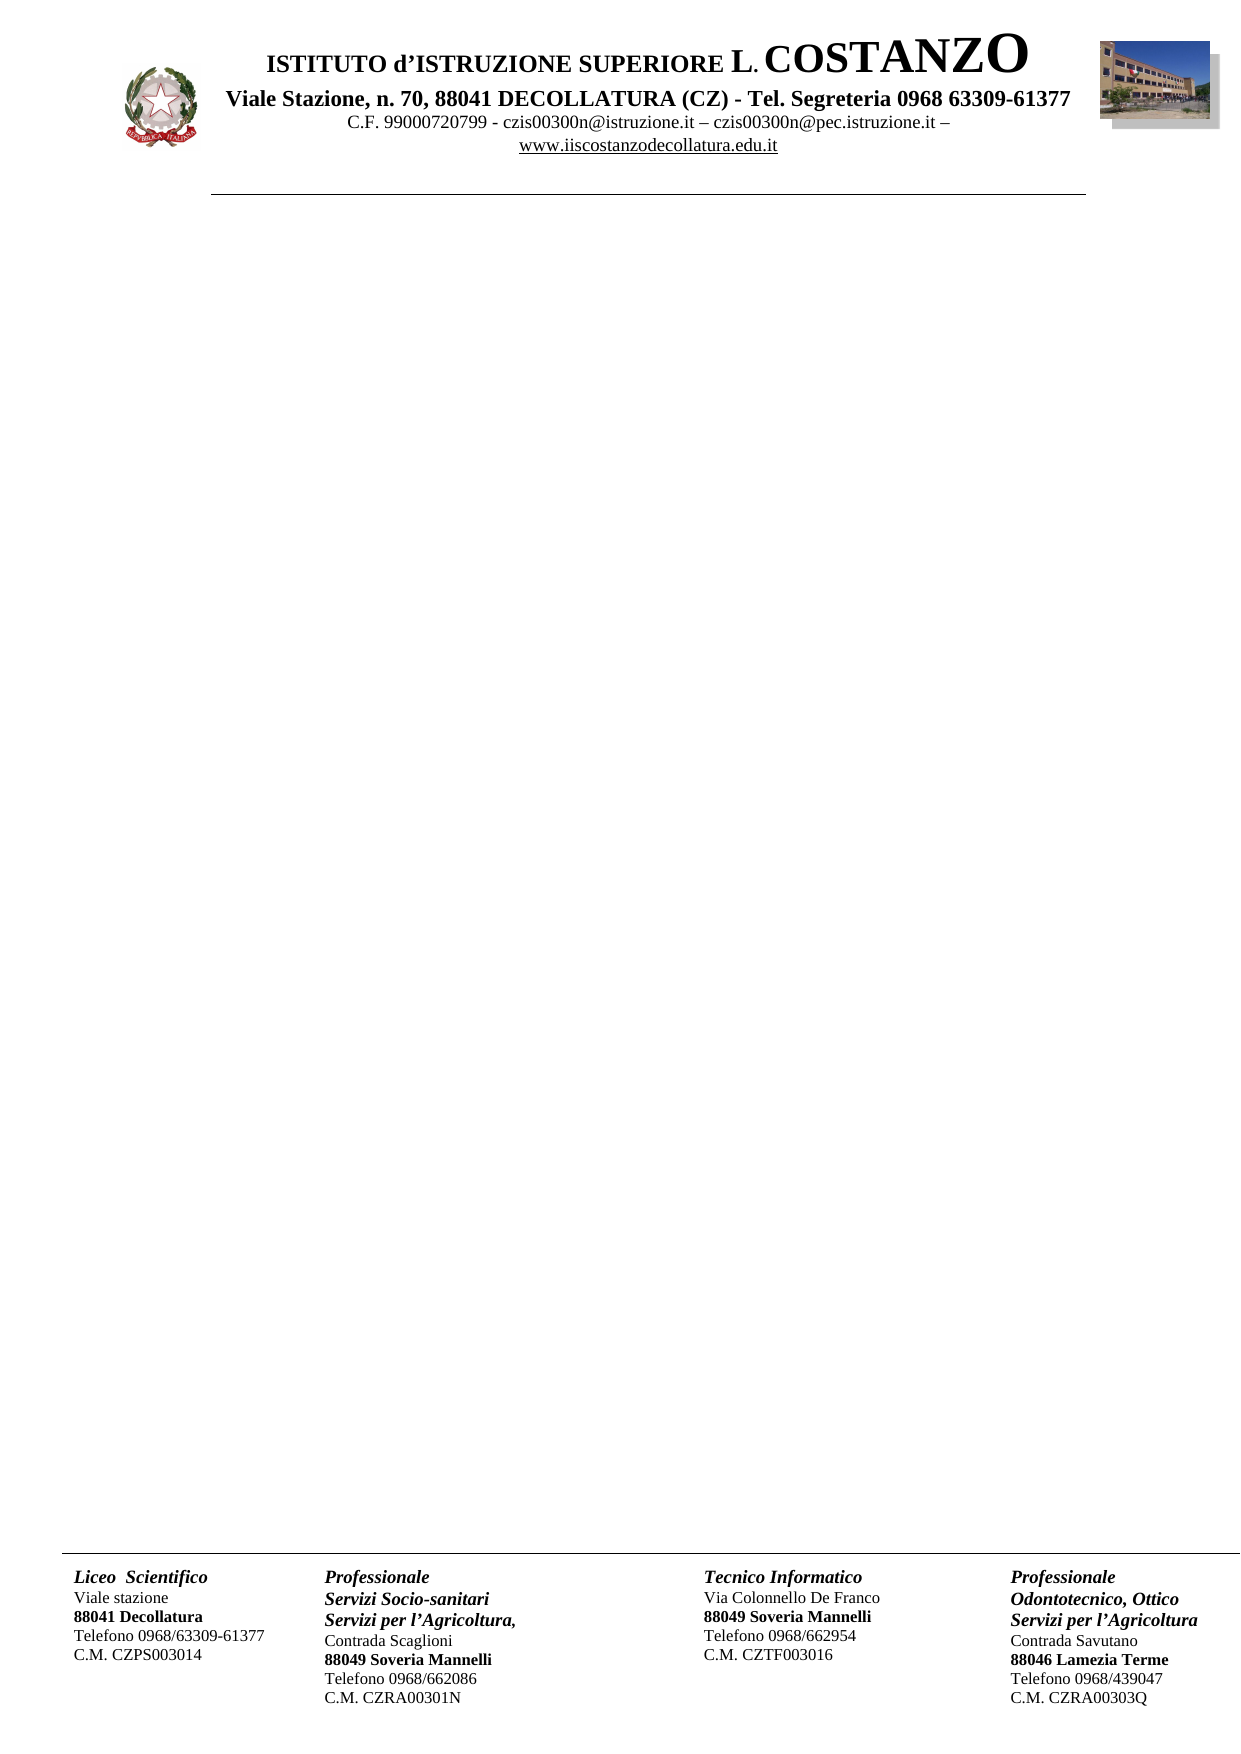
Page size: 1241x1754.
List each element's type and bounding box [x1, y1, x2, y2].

picture [1100, 41, 1210, 119]
picture [122, 63, 202, 151]
